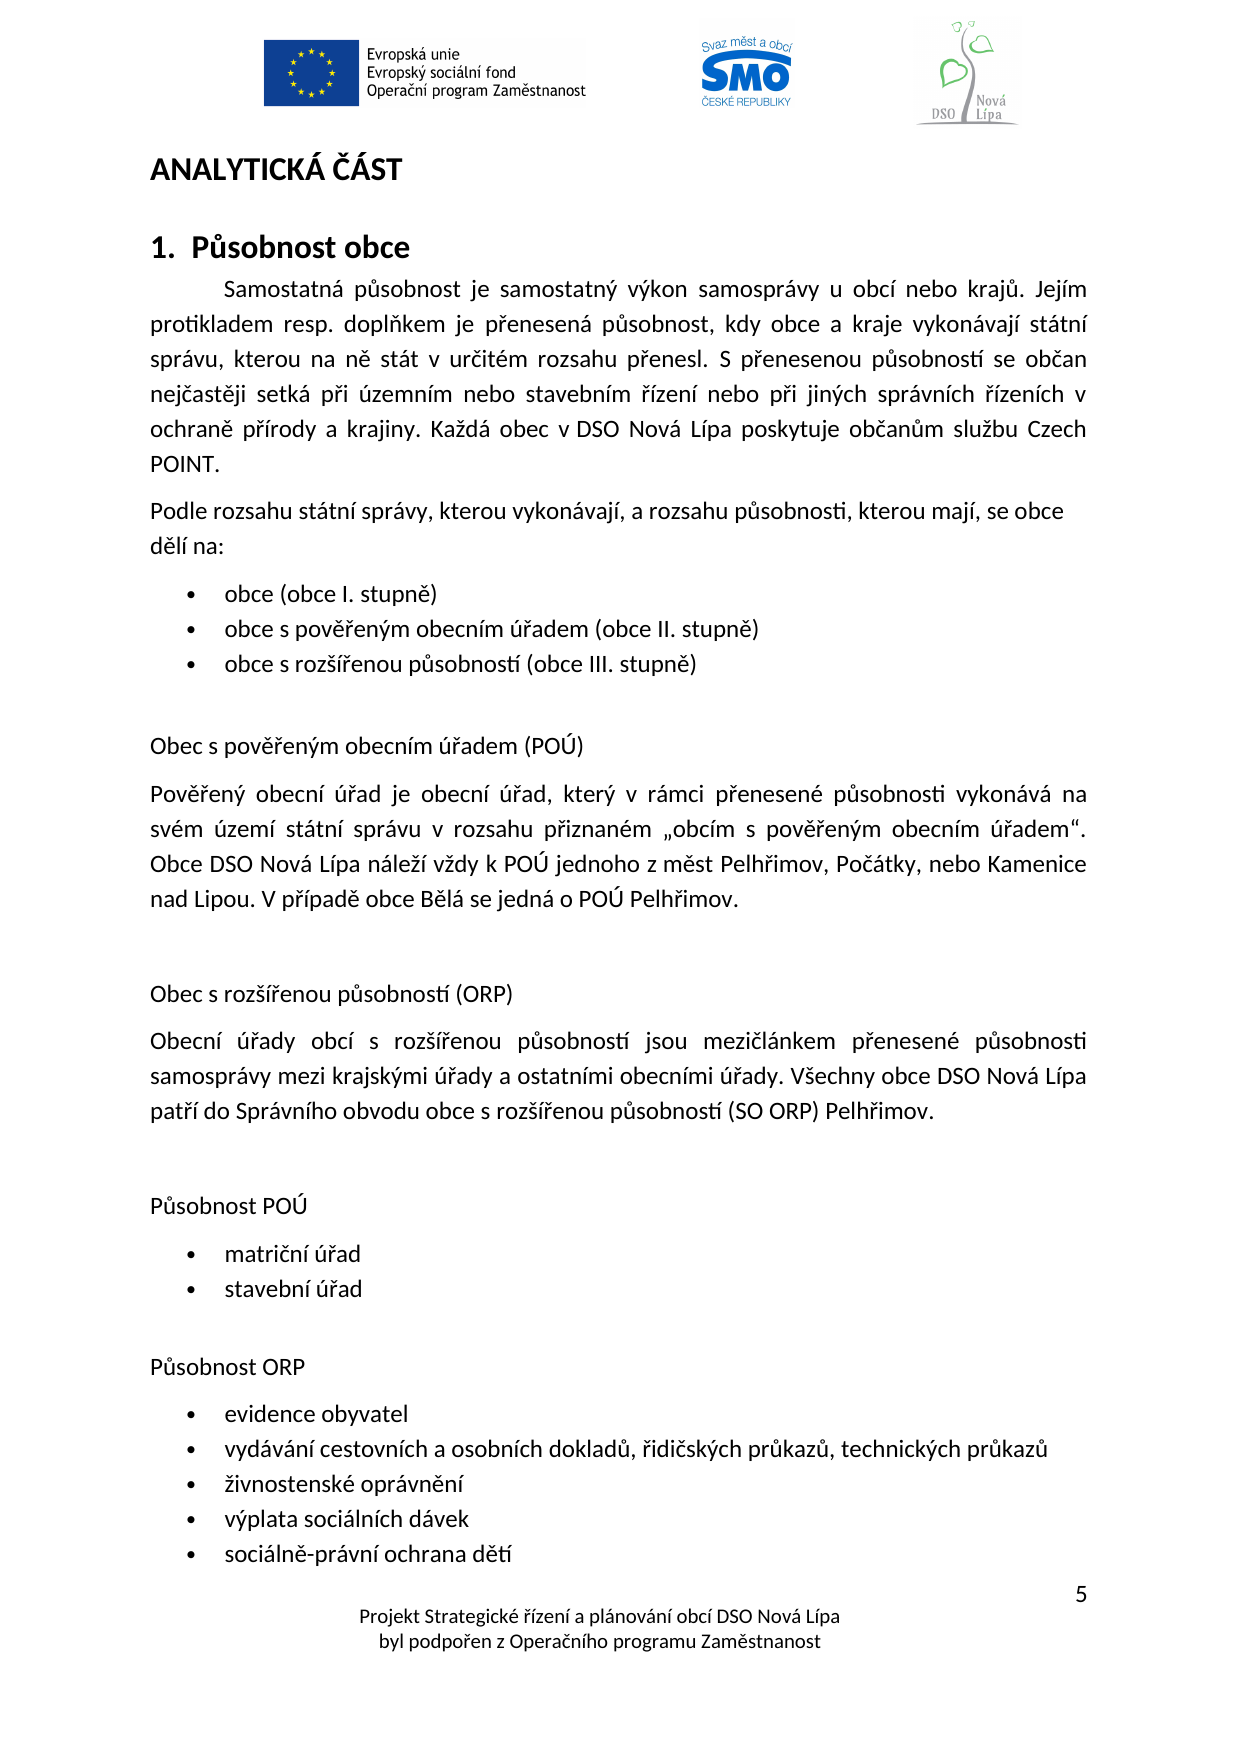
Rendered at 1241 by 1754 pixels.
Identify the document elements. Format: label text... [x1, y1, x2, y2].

text Obec s rozšířenou působností (ORP) [150, 978, 1087, 1008]
picture [262, 38, 586, 108]
list obce (obce I. stupně) [187, 578, 1087, 608]
subtitle ANALYTICKÁ ČÁST [150, 147, 1087, 188]
text Obec s pověřeným obecním úřadem (POÚ) [150, 730, 1087, 761]
text Podle rozsahu státní správy, kterou vykonávají, a rozsahu působnosti, kterou mají, se obce dělí na: [150, 495, 1087, 561]
list matriční úřad [187, 1238, 1087, 1268]
list vydávání cestovních a osobních dokladů, řidičských průkazů, technických průkazů [187, 1433, 1087, 1464]
picture [912, 16, 1023, 129]
list výplata sociálních dávek [187, 1503, 1087, 1534]
text Pověřený obecní úřad je obecní úřad, který v rámci přenesené působnosti vykonává na svém území státní správu v rozsahu přiznaném „obcím s pověřeným obecním úřadem“. Obce DSO Nová Lípa náleží vždy k POÚ jednoho z měst Pelhřimov, Počátky, nebo Kamenice nad Lipou. V případě obce Bělá se jedná o POÚ Pelhřimov. [150, 778, 1087, 913]
picture [699, 18, 795, 108]
text Působnost ORP [150, 1351, 1087, 1381]
list obce s pověřeným obecním úřadem (obce II. stupně) [187, 613, 1087, 643]
text Obecní úřady obcí s rozšířenou působností jsou mezičlánkem přenesené působnosti samosprávy mezi krajskými úřady a ostatními obecními úřady. Všechny obce DSO Nová Lípa patří do Správního obvodu obce s rozšířenou působností (SO ORP) Pelhřimov. [150, 1025, 1087, 1126]
text Samostatná působnost je samostatný výkon samosprávy u obcí nebo krajů. Jejím protikladem resp. doplňkem je přenesená působnost, kdy obce a kraje vykonávají státní správu, kterou na ně stát v určitém rozsahu přenesl. S přenesenou působností se občan nejčastěji setká při územním nebo stavebním řízení nebo při jiných správních řízeních v ochraně přírody a krajiny. Každá obec v DSO Nová Lípa poskytuje občanům službu Czech POINT. [150, 273, 1087, 478]
subtitle Působnost obce [150, 226, 1087, 266]
list živnostenské oprávnění [187, 1468, 1087, 1499]
text Působnost POÚ [150, 1190, 1087, 1221]
list stavební úřad [187, 1273, 1087, 1303]
list obce s rozšířenou působností (obce III. stupně) [187, 648, 1087, 678]
list evidence obyvatel [187, 1398, 1087, 1429]
list sociálně-právní ochrana dětí [187, 1538, 1087, 1569]
